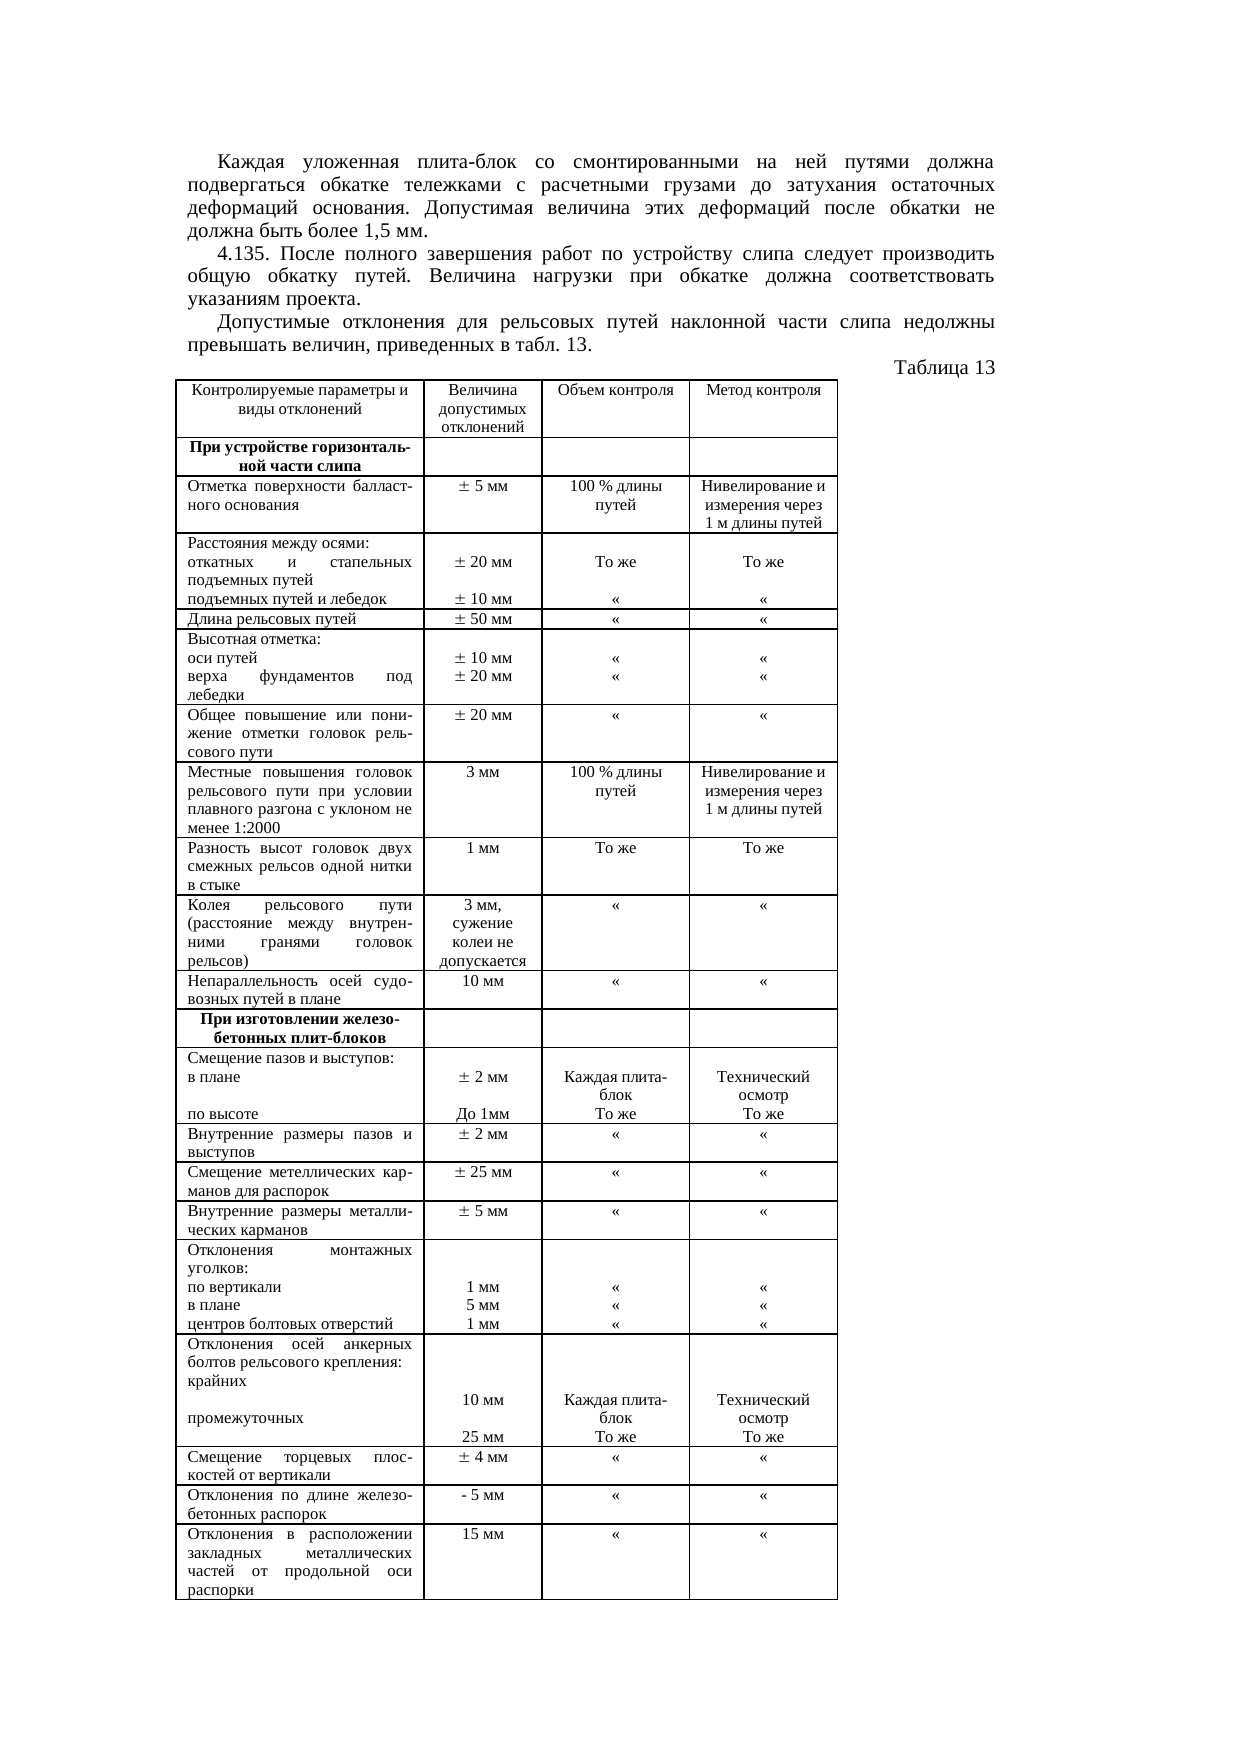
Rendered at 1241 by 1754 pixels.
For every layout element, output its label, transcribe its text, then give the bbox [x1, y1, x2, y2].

table_cell Каждая плита-блок То же [543, 1335, 689, 1446]
table_cell То же [543, 838, 689, 894]
table_cell Отклонения монтажных уголков: по вертикали в плане центров болтовых отверстий [177, 1240, 423, 1333]
table_cell Внутренние размеры металлических карманов [177, 1202, 423, 1238]
table_cell Смещение торцевых плоскостей от вертикали [177, 1447, 423, 1484]
table_cell Смещение метеллических карманов для распорок [177, 1163, 423, 1200]
table_cell 25 мм [425, 1163, 541, 1200]
table_cell То же « [543, 534, 689, 608]
table_cell То же « [690, 534, 837, 608]
table_cell Нивелирование и измерения через 1 м длины путей [690, 763, 837, 837]
table_cell То же [690, 838, 837, 894]
table_cell « [690, 1163, 837, 1200]
table_cell Общее повышение или понижение отметки головок рельсового пути [177, 705, 423, 761]
table_cell Отклонения по длине железобетонных распорок [177, 1486, 423, 1523]
text 4.135. После полного завершения работ по устройству слипа следует производить общую обкатку путей. Величина нагрузки при обкатке должна соответствовать указаниям проекта. [187, 242, 995, 310]
table_cell « [690, 971, 837, 1008]
table_cell 10 мм 20 мм [425, 630, 541, 704]
table_cell « [543, 1525, 689, 1599]
table_cell 15 мм [425, 1525, 541, 1599]
table_cell 20 мм [425, 705, 541, 761]
table_cell Отклонения в расположении закладных металлических частей от продольной оси распорки [177, 1525, 423, 1599]
table_cell 2 мм До 1мм [425, 1048, 541, 1123]
table_cell 100 % длины путей [543, 477, 689, 532]
table_cell « « « [690, 1240, 837, 1333]
table_cell « « [690, 630, 837, 704]
table_cell 50 мм [425, 610, 541, 628]
table_cell 1 мм 5 мм 1 мм [425, 1240, 541, 1333]
table_cell « [690, 1202, 837, 1238]
text Каждая уложенная плита-блок со смонтированными на ней путями должна подвергаться обкатке тележками с расчетными грузами до затухания остаточных деформаций основания. Допустимая величина этих деформаций после обкатки не должна быть более 1,5 мм. [187, 150, 995, 242]
table_cell [543, 438, 689, 475]
table_cell « [543, 1447, 689, 1484]
table_cell Нивелирование и измерения через 1 м длины путей [690, 477, 837, 532]
table_cell « [690, 1486, 837, 1523]
table_cell Отклонения осей анкерных болтов рельсового крепления: крайних промежуточных [177, 1335, 423, 1446]
table_cell « [543, 896, 689, 969]
table_cell Смещение пазов и выступов: в плане по высоте [177, 1048, 423, 1123]
table_cell 5 мм [425, 477, 541, 532]
table_cell - 5 мм [425, 1486, 541, 1523]
table_cell Разность высот головок двух смежных рельсов одной нитки в стыке [177, 838, 423, 894]
table_cell Технический осмотр То же [690, 1335, 837, 1446]
table_cell [425, 1010, 541, 1047]
table_cell 20 мм 10 мм [425, 534, 541, 608]
table_cell « [690, 1525, 837, 1599]
table_cell Непараллельность осей судовозных путей в плане [177, 971, 423, 1008]
table_cell Колея рельсового пути (расстояние между внутренними гранями головок рельсов) [177, 896, 423, 969]
table_cell « [543, 1202, 689, 1238]
table_cell При устройстве горизонтальной части слипа [177, 438, 423, 475]
table_cell 10 мм [425, 971, 541, 1008]
table_cell 5 мм [425, 1202, 541, 1238]
table_cell 3 мм [425, 763, 541, 837]
table_cell « [543, 971, 689, 1008]
table_header Объем контроля [543, 381, 689, 436]
table_cell Длина рельсовых путей [177, 610, 423, 628]
table_header Метод контроля [690, 381, 837, 436]
table_cell [690, 438, 837, 475]
table_header Величина допустимых отклонений [425, 381, 541, 436]
table_cell « [690, 1124, 837, 1161]
table_cell « « « [543, 1240, 689, 1333]
table_cell [690, 1010, 837, 1047]
table_cell Каждая плита-блок То же [543, 1048, 689, 1123]
table_cell Отметка поверхности балластного основания [177, 477, 423, 532]
table_cell Местные повышения головок рельсового пути при условии плавного разгона с уклоном не менее 1:2000 [177, 763, 423, 837]
table_cell « [690, 896, 837, 969]
table_cell При изготовлении железобетонных плит-блоков [177, 1010, 423, 1047]
table_cell Расстояния между осями: откатных и стапельных подъемных путей подъемных путей и лебедок [177, 534, 423, 608]
table_cell Технический осмотр То же [690, 1048, 837, 1123]
table_cell « [690, 1447, 837, 1484]
table_cell « [543, 610, 689, 628]
table_cell 100 % длины путей [543, 763, 689, 837]
table_cell « [543, 705, 689, 761]
table_cell 4 мм [425, 1447, 541, 1484]
table_cell 1 мм [425, 838, 541, 894]
table_cell [425, 438, 541, 475]
table_cell « [690, 705, 837, 761]
text Таблица 13 [187, 356, 995, 379]
table_cell « [543, 1163, 689, 1200]
text Допустимые отклонения для рельсовых путей наклонной части слипа недолжны превышать величин, приведенных в табл. 13. [187, 310, 995, 356]
table_cell 10 мм 25 мм [425, 1335, 541, 1446]
table_cell « [690, 610, 837, 628]
table_cell [543, 1010, 689, 1047]
table_header Контролируемые параметры и виды отклонений [177, 381, 423, 436]
table_cell « [543, 1486, 689, 1523]
table_cell « [543, 1124, 689, 1161]
table_cell 3 мм, сужение колеи не допускается [425, 896, 541, 969]
table_cell 2 мм [425, 1124, 541, 1161]
table_cell « « [543, 630, 689, 704]
table_cell Высотная отметка: оси путей верха фундаментов под лебедки [177, 630, 423, 704]
table_cell Внутренние размеры пазов и выступов [177, 1124, 423, 1161]
